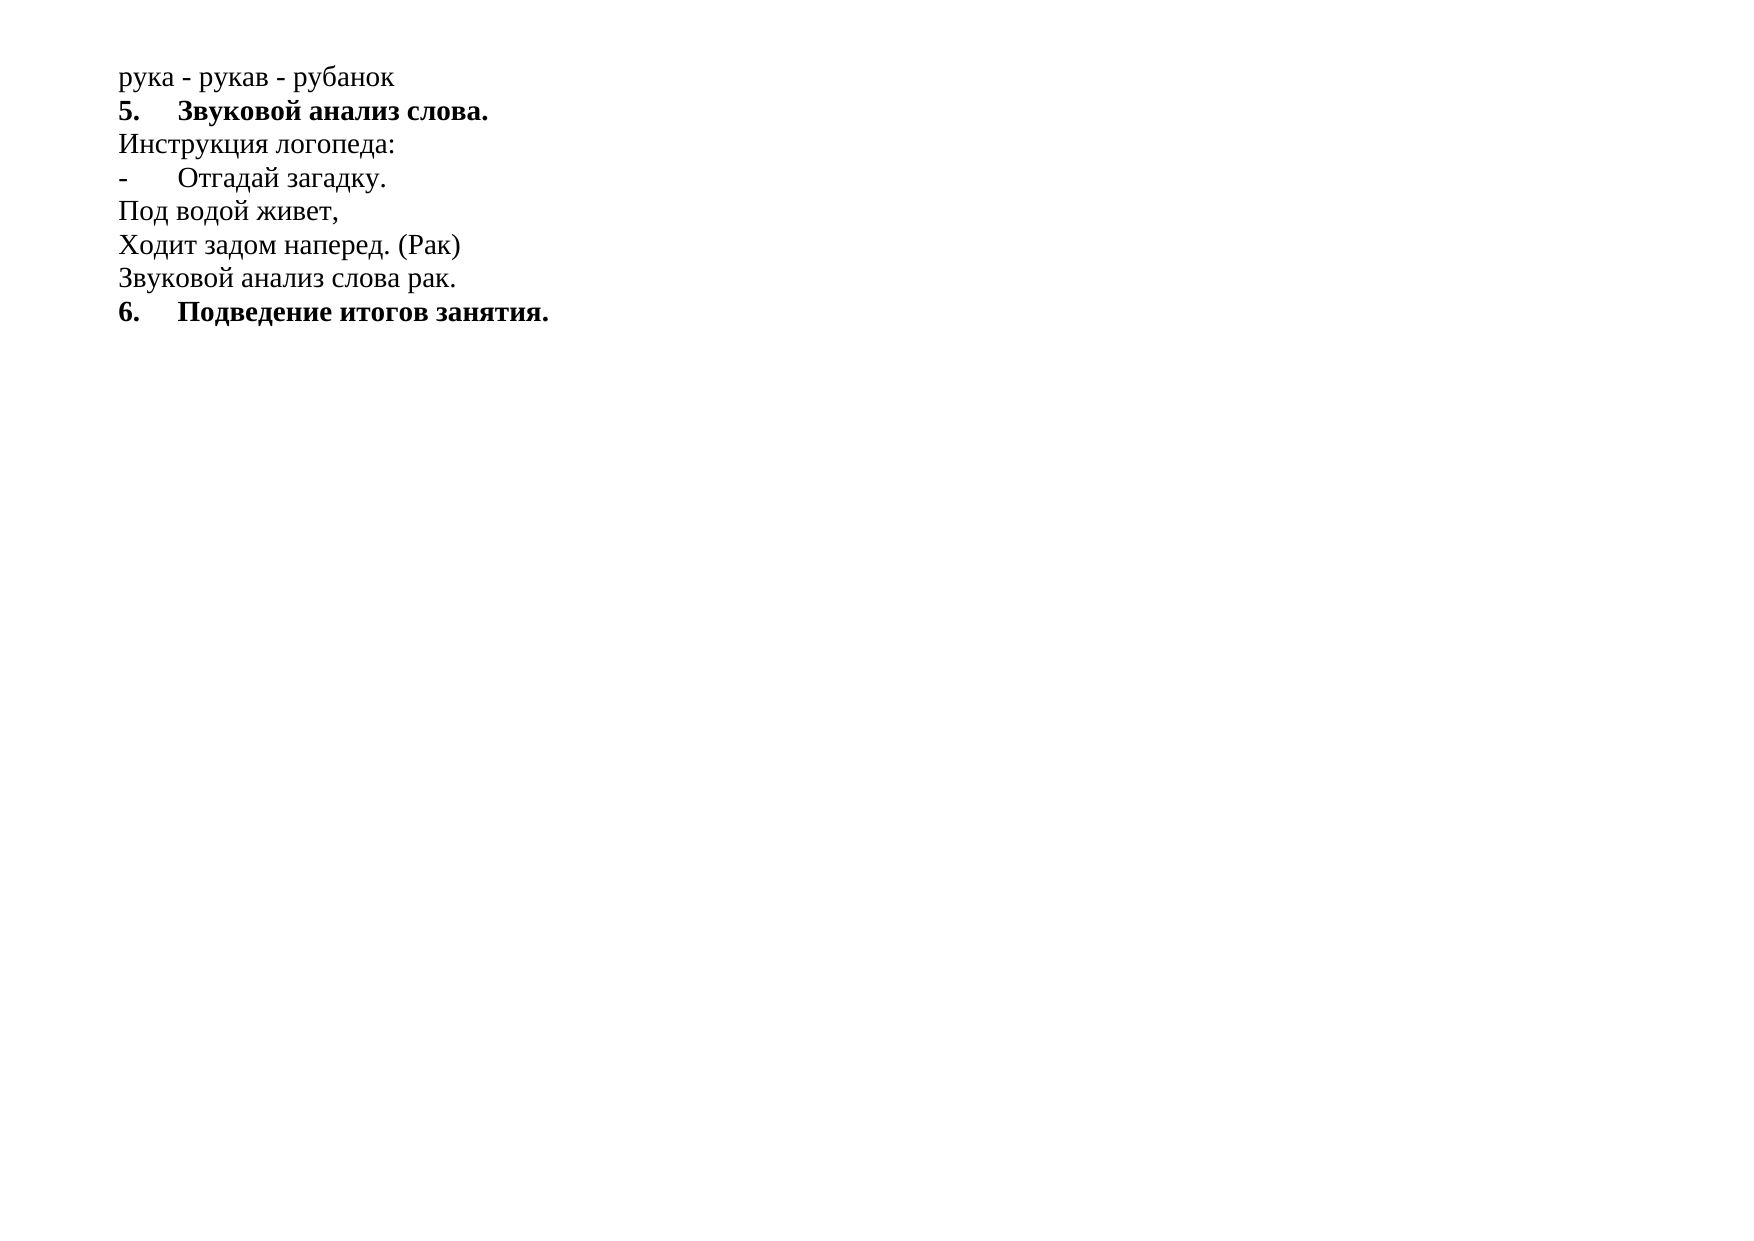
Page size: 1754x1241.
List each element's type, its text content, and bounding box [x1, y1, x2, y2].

text рука - рукав - рубанок [118, 59, 1636, 93]
text Ходит задом наперед. (Рак) [118, 227, 1636, 260]
text Инструкция логопеда: [118, 126, 1636, 160]
text 5. Звуковой анализ слова. [118, 93, 1636, 126]
text 6. Подведение итогов занятия. [118, 294, 1636, 327]
text Под водой живет, [118, 193, 1636, 227]
text - Отгадай загадку. [118, 160, 1636, 193]
text Звуковой анализ слова рак. [118, 260, 1636, 294]
